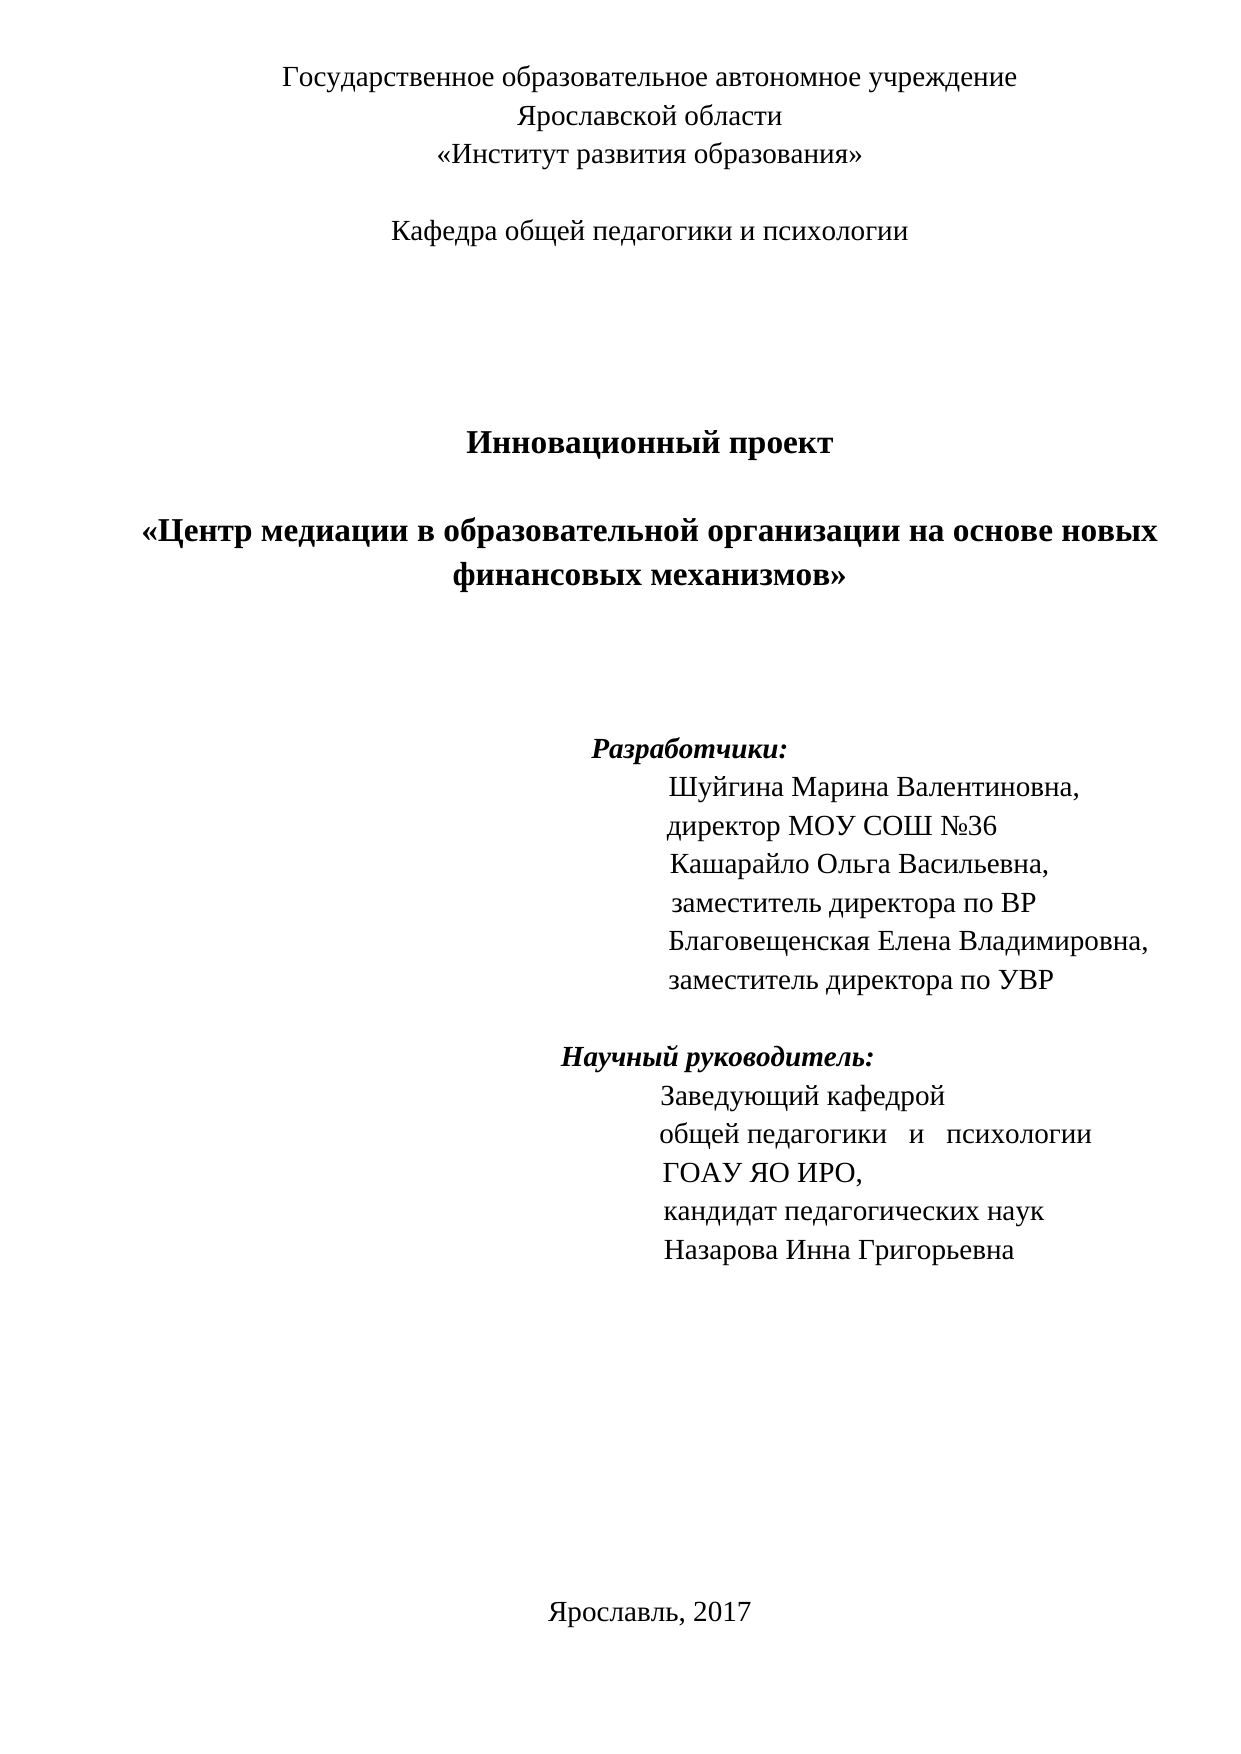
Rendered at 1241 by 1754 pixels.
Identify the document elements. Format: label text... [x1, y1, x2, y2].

text заместитель директора по УВР [118, 962, 1181, 996]
text Благовещенская Елена Владимировна, [118, 923, 1181, 957]
text «Институт развития образования» [118, 136, 1181, 170]
text Научный руководитель: [487, 1039, 1181, 1073]
text ГОАУ ЯО ИРО, [118, 1155, 1181, 1188]
text директор МОУ СОШ №36 [118, 808, 1181, 841]
text «Центр медиации в образовательной организации на основе новых финансовых механизмов» [118, 511, 1181, 593]
text Заведующий кафедрой [118, 1078, 1181, 1111]
text Ярославль, 2017 [118, 1594, 1181, 1627]
text Разработчики: [118, 731, 1181, 764]
text Шуйгина Марина Валентиновна, [413, 769, 1181, 803]
text кандидат педагогических наук [118, 1193, 1181, 1227]
text Кашарайло Ольга Васильевна, [413, 846, 1181, 880]
text Инновационный проект [118, 422, 1181, 461]
text Назарова Инна Григорьевна [118, 1232, 1181, 1265]
text Ярославской области [118, 98, 1181, 131]
text общей педагогики и психологии [118, 1116, 1181, 1150]
text заместитель директора по ВР [118, 885, 1181, 918]
text Государственное образовательное автономное учреждение [118, 59, 1181, 93]
text Кафедра общей педагогики и психологии [118, 213, 1181, 247]
